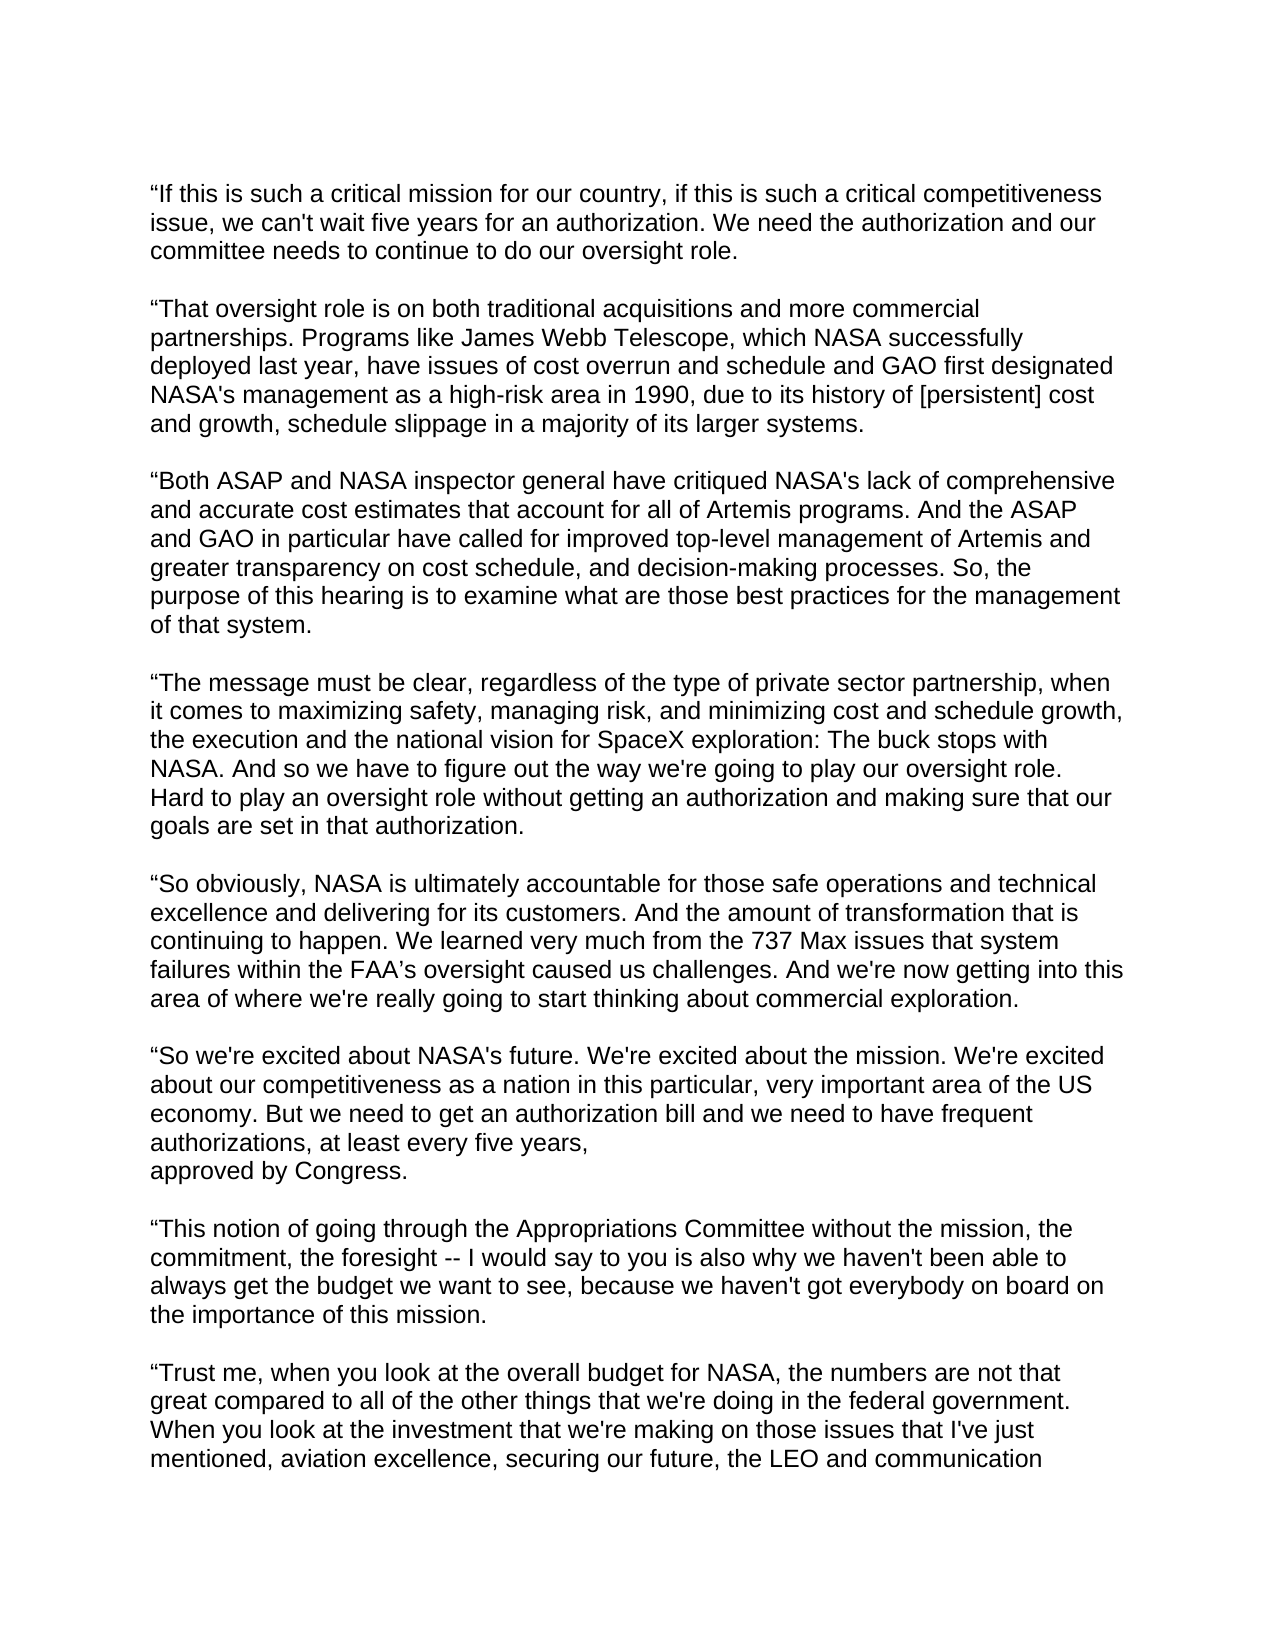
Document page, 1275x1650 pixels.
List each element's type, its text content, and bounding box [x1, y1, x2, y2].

text “The message must be clear, regardless of the type of private sector partnership, when it comes to maximizing safety, managing risk, and minimizing cost and schedule growth, the execution and the national vision for SpaceX exploration: The buck stops with NASA. And so we have to figure out the way we're going to play our oversight role. Hard to play an oversight role without getting an authorization and making sure that our goals are set in that authorization. [150, 667, 1125, 840]
text “Both ASAP and NASA inspector general have critiqued NASA's lack of comprehensive and accurate cost estimates that account for all of Artemis programs. And the ASAP and GAO in particular have called for improved top-level management of Artemis and greater transparency on cost schedule, and decision-making processes. So, the purpose of this hearing is to examine what are those best practices for the management of that system. [150, 466, 1125, 639]
text “This notion of going through the Appropriations Committee without the mission, the commitment, the foresight -- I would say to you is also why we haven't been able to always get the budget we want to see, because we haven't got everybody on board on the importance of this mission. [150, 1214, 1125, 1329]
text approved by Congress. [150, 1156, 1125, 1185]
text “So obviously, NASA is ultimately accountable for those safe operations and technical excellence and delivering for its customers. And the amount of transformation that is continuing to happen. We learned very much from the 737 Max issues that system failures within the FAA’s oversight caused us challenges. And we're now getting into this area of where we're really going to start thinking about commercial exploration. [150, 869, 1125, 1012]
text “That oversight role is on both traditional acquisitions and more commercial partnerships. Programs like James Webb Telescope, which NASA successfully deployed last year, have issues of cost overrun and schedule and GAO first designated NASA's management as a high-risk area in 1990, due to its history of [persistent] cost and growth, schedule slippage in a majority of its larger systems. [150, 294, 1125, 437]
text “So we're excited about NASA's future. We're excited about the mission. We're excited about our competitiveness as a nation in this particular, very important area of the US economy. But we need to get an authorization bill and we need to have frequent authorizations, at least every five years, [150, 1041, 1125, 1156]
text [150, 1357, 1125, 1472]
text “If this is such a critical mission for our country, if this is such a critical competitiveness issue, we can't wait five years for an authorization. We need the authorization and our committee needs to continue to do our oversight role. [150, 179, 1125, 265]
